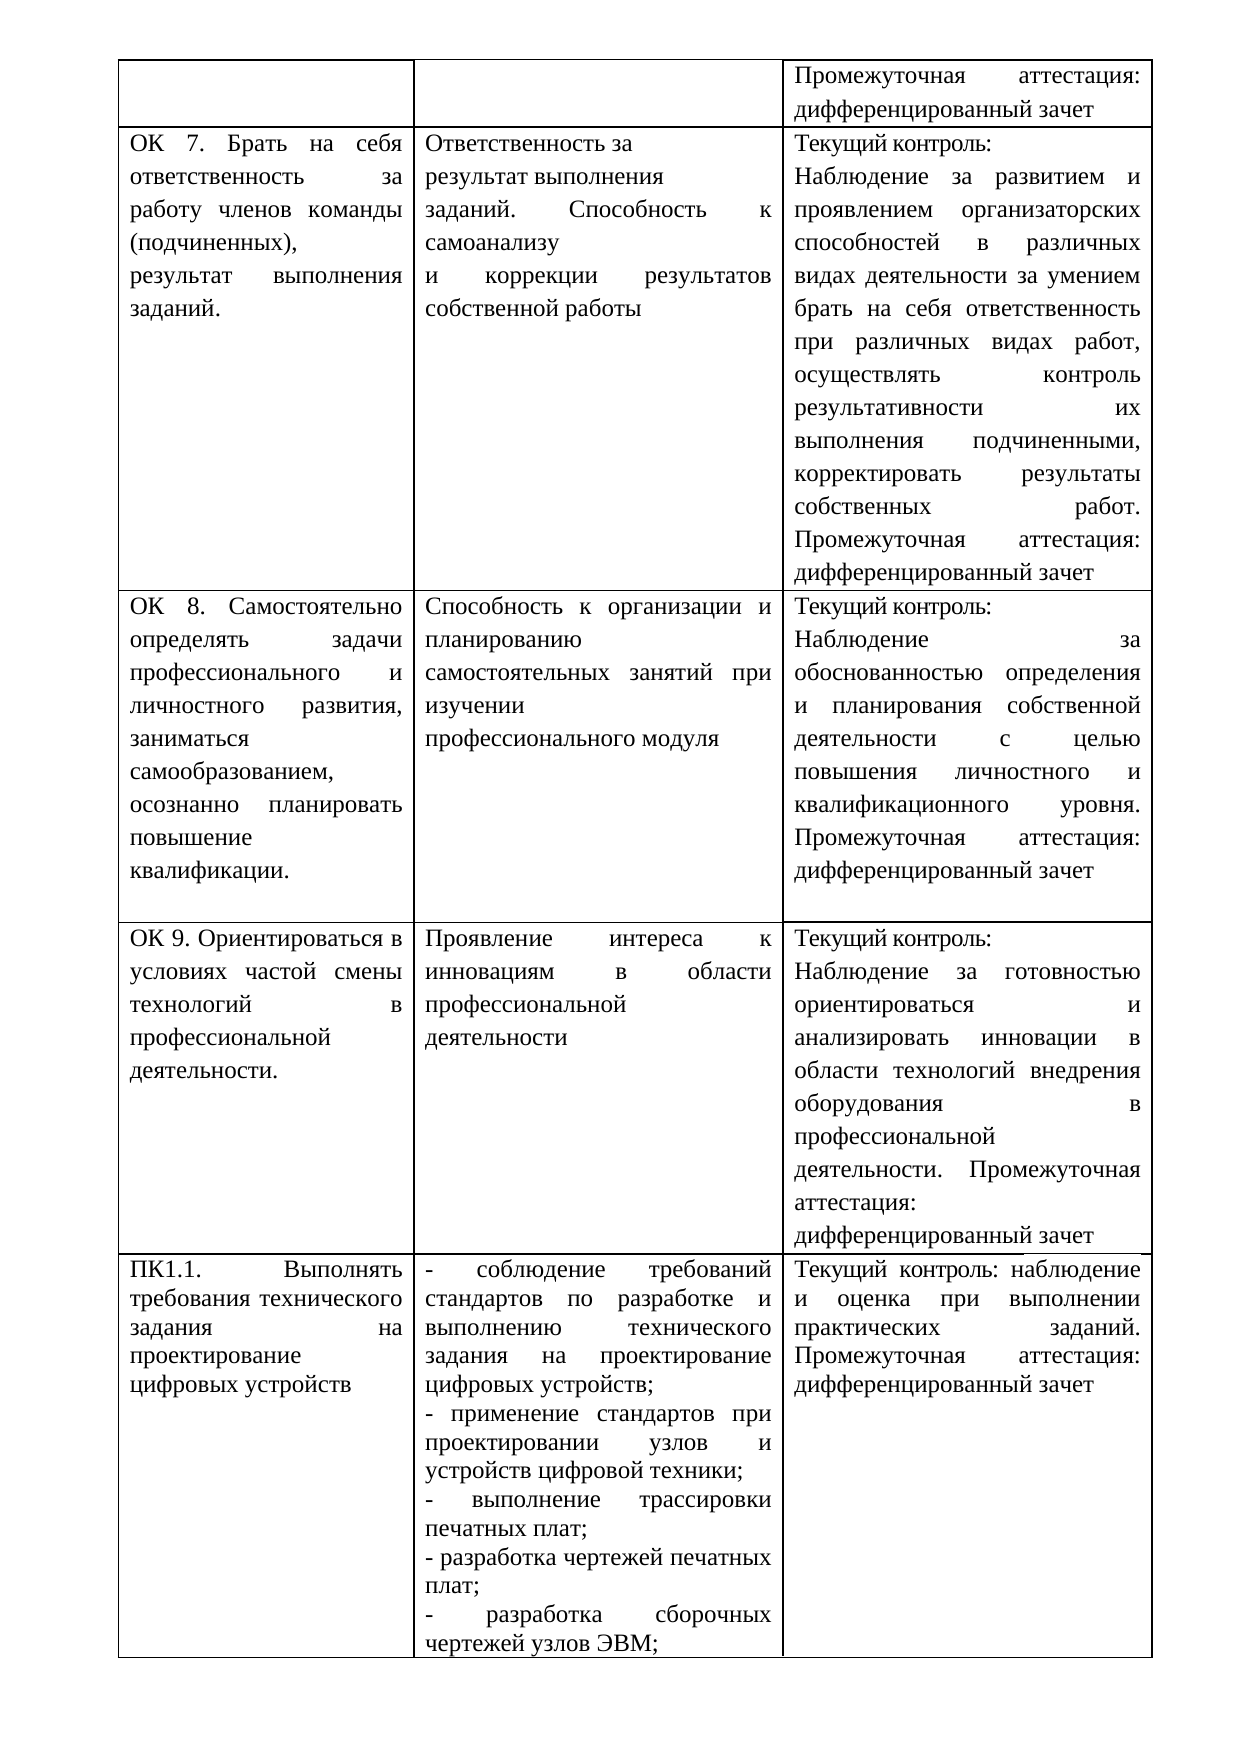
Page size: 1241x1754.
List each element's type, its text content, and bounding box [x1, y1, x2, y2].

table_cell Ответственность за результат выполнения заданий. Способность к самоанализу и коррекции результатов собственной работы [415, 128, 782, 590]
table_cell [119, 61, 413, 126]
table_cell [415, 1255, 783, 1657]
table_cell Проявление интереса к инновациям в области профессиональной деятельности [415, 923, 782, 1253]
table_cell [415, 60, 782, 126]
table_cell Текущий контроль: Наблюдение за развитием и проявлением организаторских способностей в различных видах деятельности за умением брать на себя ответственность при различных видах работ, осуществлять контроль результативности их выполнения подчиненными, корректировать результаты собственных работ. Промежуточная аттестация: дифференцированный зачет [784, 128, 1151, 590]
table_cell ОК 9. Ориентироваться в условиях частой смены технологий в профессиональной деятельности. [119, 923, 413, 1253]
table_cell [784, 61, 1151, 126]
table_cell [783, 1255, 1151, 1657]
table_cell ОК 8. Самостоятельно определять задачи профессионального и личностного развития, заниматься самообразованием, осознанно планировать повышение квалификации. [119, 591, 413, 921]
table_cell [119, 1255, 413, 1657]
table_cell Текущий контроль: Наблюдение за обоснованностью определения и планирования собственной деятельности с целью повышения личностного и квалификационного уровня. Промежуточная аттестация: дифференцированный зачет [784, 591, 1151, 921]
table_cell Способность к организации и планированию самостоятельных занятий при изучении профессионального модуля [415, 591, 782, 921]
table_cell ОК 7. Брать на себя ответственность за работу членов команды (подчиненных), результат выполнения заданий. [119, 128, 413, 590]
table_cell Текущий контроль: Наблюдение за готовностью ориентироваться и анализировать инновации в области технологий внедрения оборудования в профессиональной деятельности. Промежуточная аттестация: дифференцированный зачет [784, 923, 1151, 1253]
